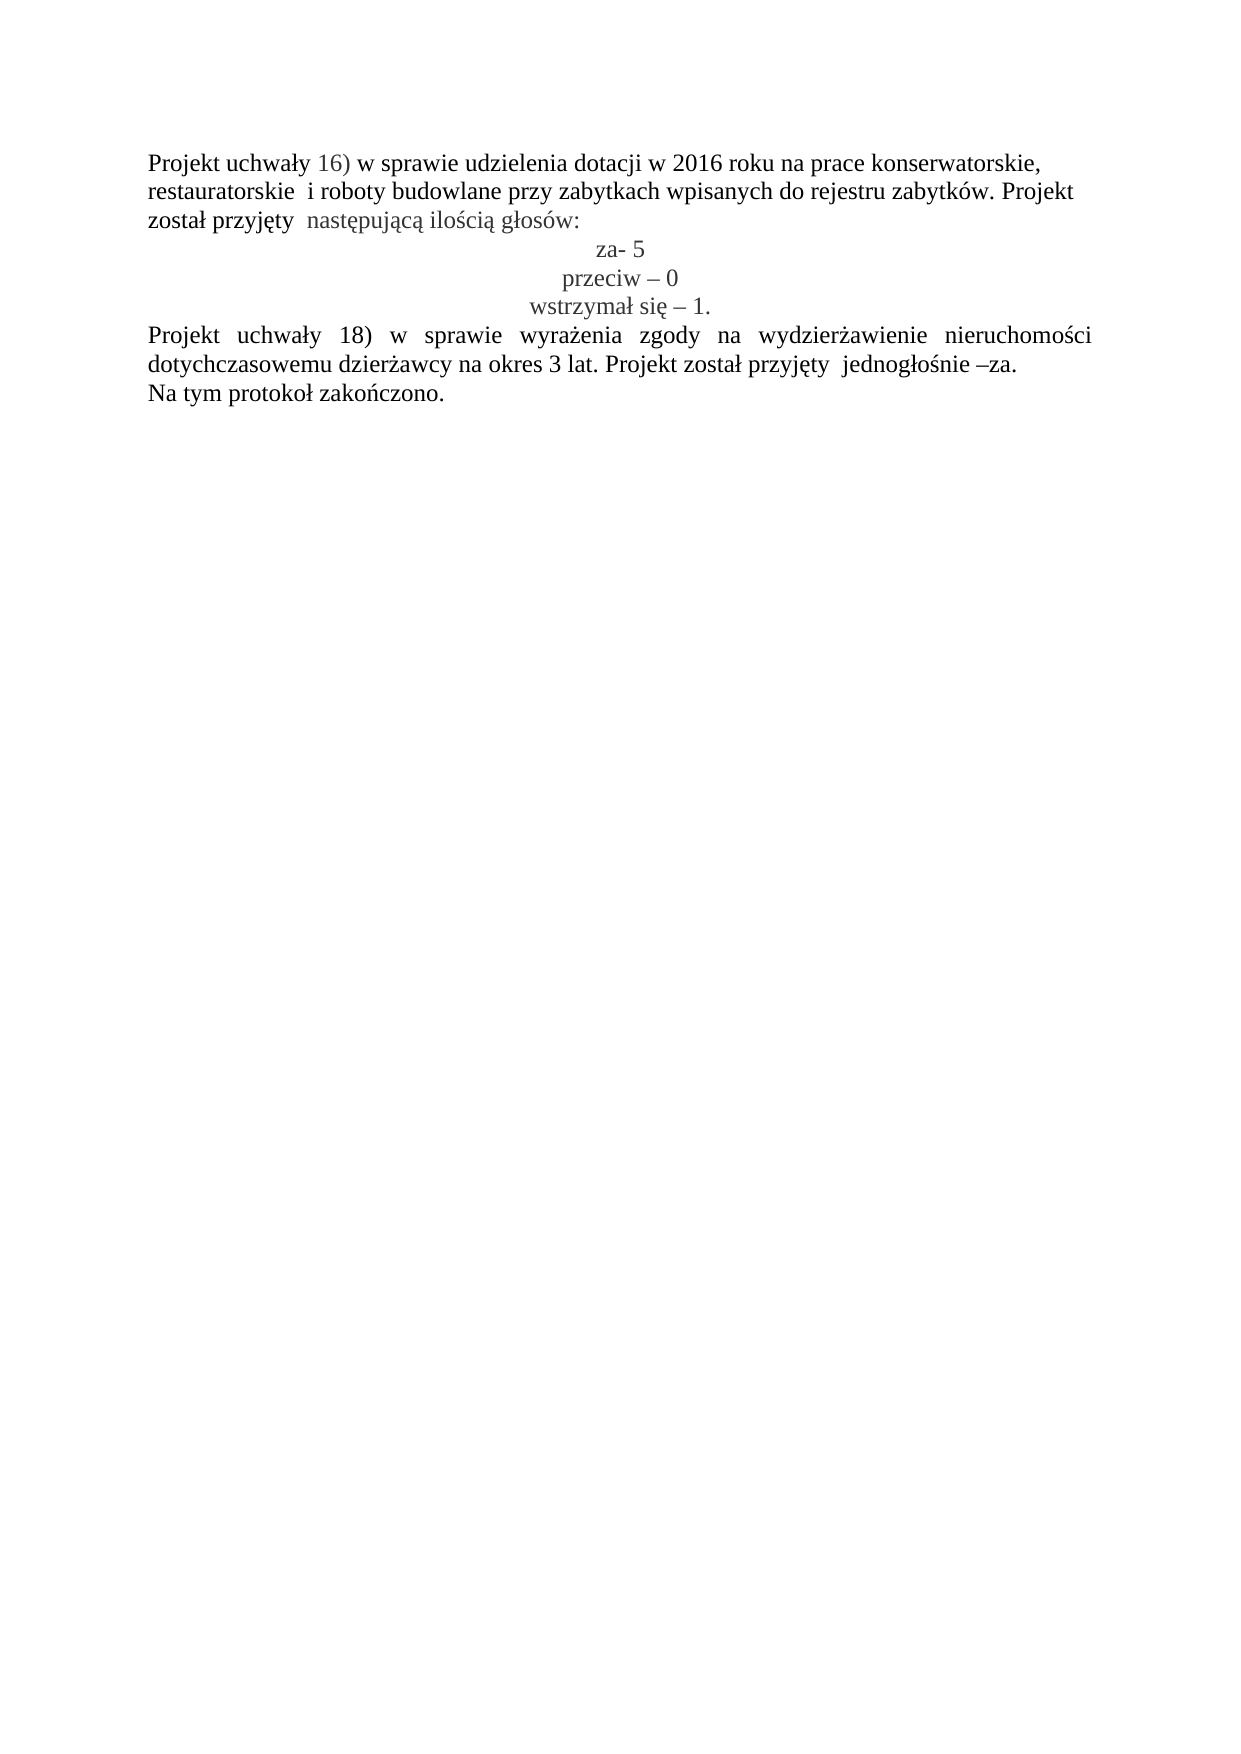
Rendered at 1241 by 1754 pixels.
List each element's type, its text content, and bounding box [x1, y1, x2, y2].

text za- 5 przeciw – 0 wstrzymał się – 1. [148, 234, 1093, 320]
text Projekt uchwały 18) w sprawie wyrażenia zgody na wydzierżawienie nieruchomości dotychczasowemu dzierżawcy na okres 3 lat. Projekt został przyjęty jednogłośnie –za. [148, 320, 1093, 378]
text Na tym protokoł zakończono. [148, 378, 1093, 406]
text Projekt uchwały 16) w sprawie udzielenia dotacji w 2016 roku na prace konserwatorskie, restauratorskie i roboty budowlane przy zabytkach wpisanych do rejestru zabytków. Projekt został przyjęty następującą ilością głosów: [148, 148, 1093, 234]
